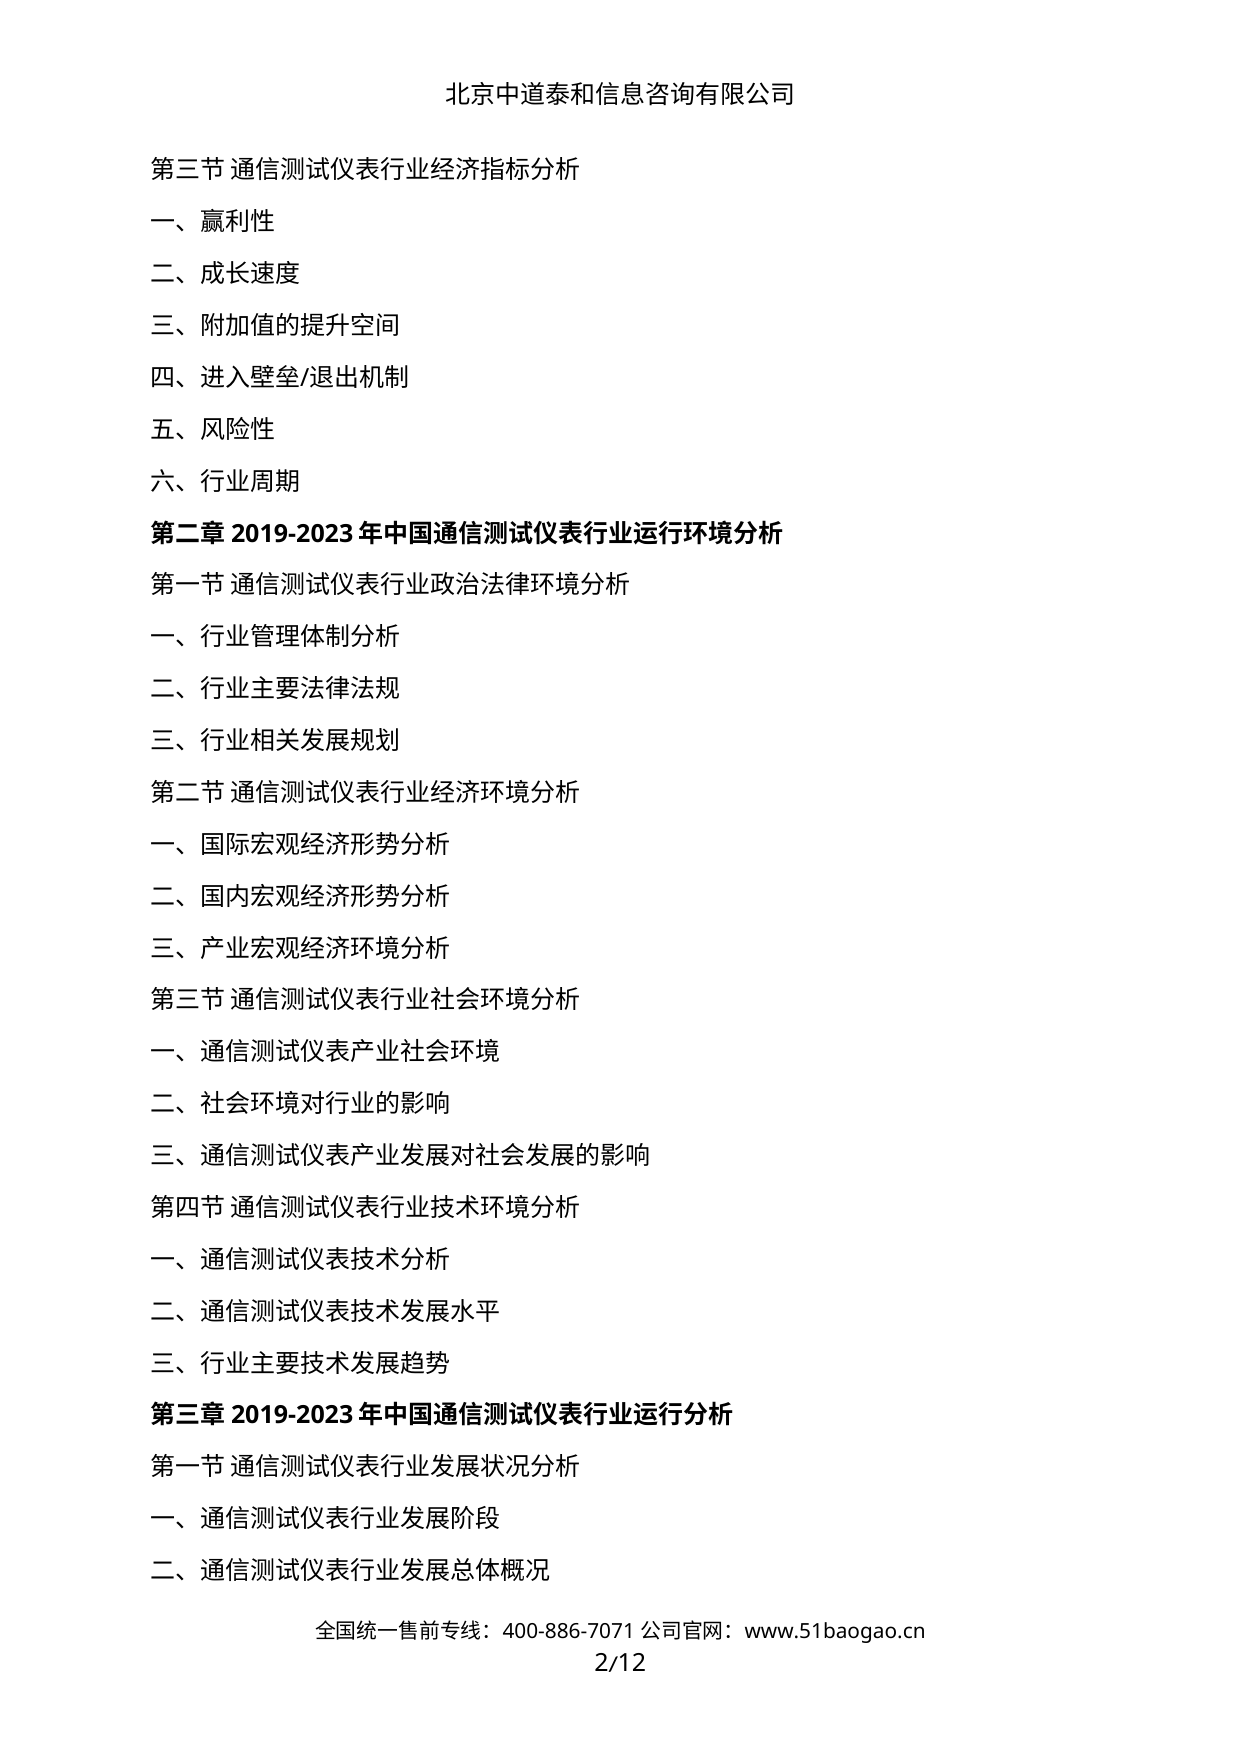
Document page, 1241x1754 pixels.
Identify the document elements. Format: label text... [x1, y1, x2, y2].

text 二、通信测试仪表行业发展总体概况 [150, 1551, 1090, 1587]
text 第四节 通信测试仪表行业技术环境分析 [150, 1187, 1090, 1224]
text 一、通信测试仪表产业社会环境 [150, 1032, 1090, 1068]
text 二、国内宏观经济形势分析 [150, 876, 1090, 912]
text 第二章 2019-2023年中国通信测试仪表行业运行环境分析 [150, 513, 1090, 549]
text 一、行业管理体制分析 [150, 617, 1090, 653]
text 第一节 通信测试仪表行业政治法律环境分析 [150, 565, 1090, 601]
text 一、通信测试仪表行业发展阶段 [150, 1499, 1090, 1535]
text 二、成长速度 [150, 254, 1090, 290]
text 一、国际宏观经济形势分析 [150, 824, 1090, 861]
text 第一节 通信测试仪表行业发展状况分析 [150, 1447, 1090, 1483]
text 四、进入壁垒/退出机制 [150, 357, 1090, 394]
text 六、行业周期 [150, 461, 1090, 497]
text 第三章 2019-2023年中国通信测试仪表行业运行分析 [150, 1395, 1090, 1431]
text 二、社会环境对行业的影响 [150, 1084, 1090, 1120]
text 三、附加值的提升空间 [150, 306, 1090, 342]
text 三、通信测试仪表产业发展对社会发展的影响 [150, 1136, 1090, 1172]
text 二、行业主要法律法规 [150, 669, 1090, 705]
text 第三节 通信测试仪表行业经济指标分析 [150, 150, 1090, 186]
text 五、风险性 [150, 409, 1090, 446]
text 三、行业主要技术发展趋势 [150, 1343, 1090, 1379]
text 一、通信测试仪表技术分析 [150, 1239, 1090, 1276]
text 三、行业相关发展规划 [150, 721, 1090, 757]
text 三、产业宏观经济环境分析 [150, 928, 1090, 964]
text 第二节 通信测试仪表行业经济环境分析 [150, 772, 1090, 809]
text 第三节 通信测试仪表行业社会环境分析 [150, 980, 1090, 1016]
text 一、赢利性 [150, 202, 1090, 238]
text 二、通信测试仪表技术发展水平 [150, 1291, 1090, 1327]
